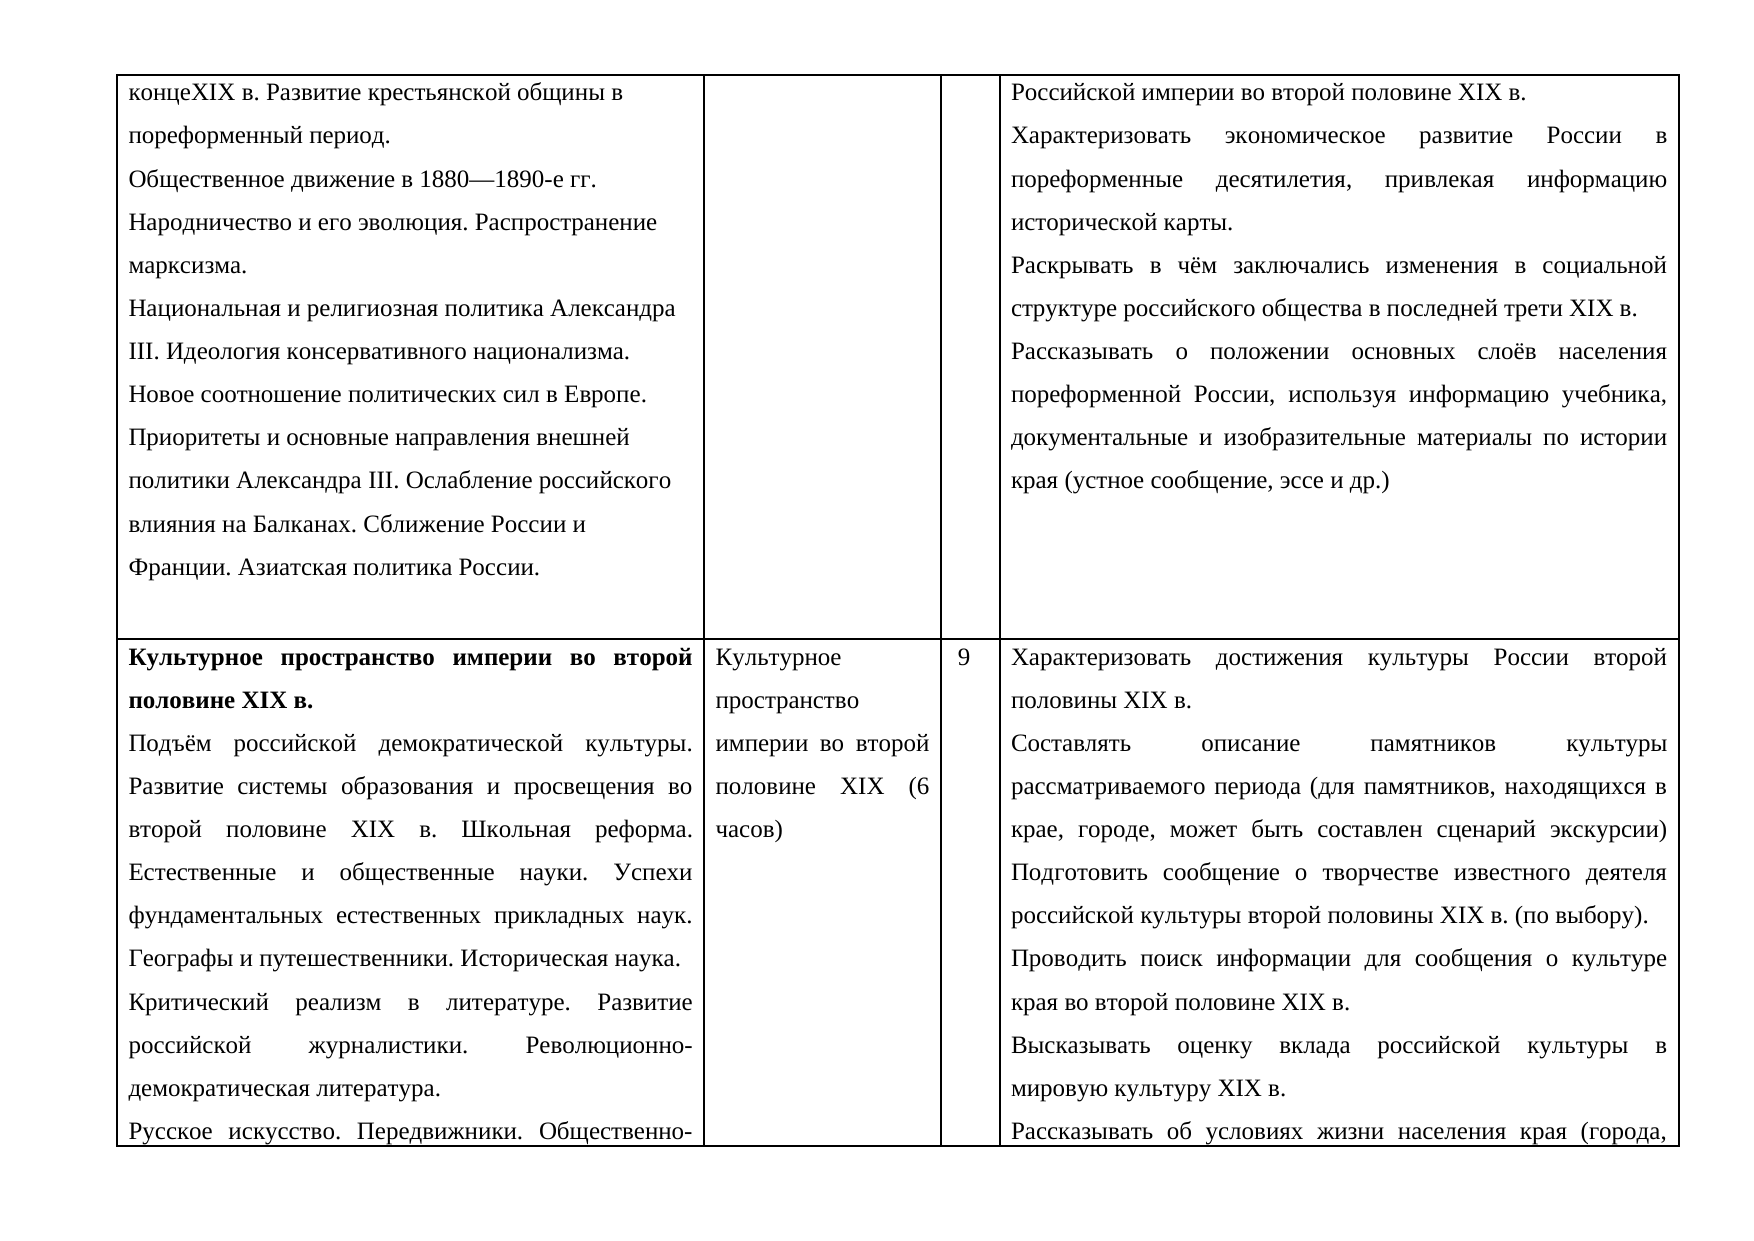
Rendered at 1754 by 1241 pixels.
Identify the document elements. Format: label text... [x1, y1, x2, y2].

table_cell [1001, 640, 1678, 1145]
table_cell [1001, 76, 1678, 638]
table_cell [118, 76, 703, 638]
table_cell 9 [942, 640, 999, 1145]
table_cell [705, 640, 940, 1145]
table_cell 9 [942, 76, 999, 638]
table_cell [705, 76, 940, 638]
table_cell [118, 640, 703, 1145]
